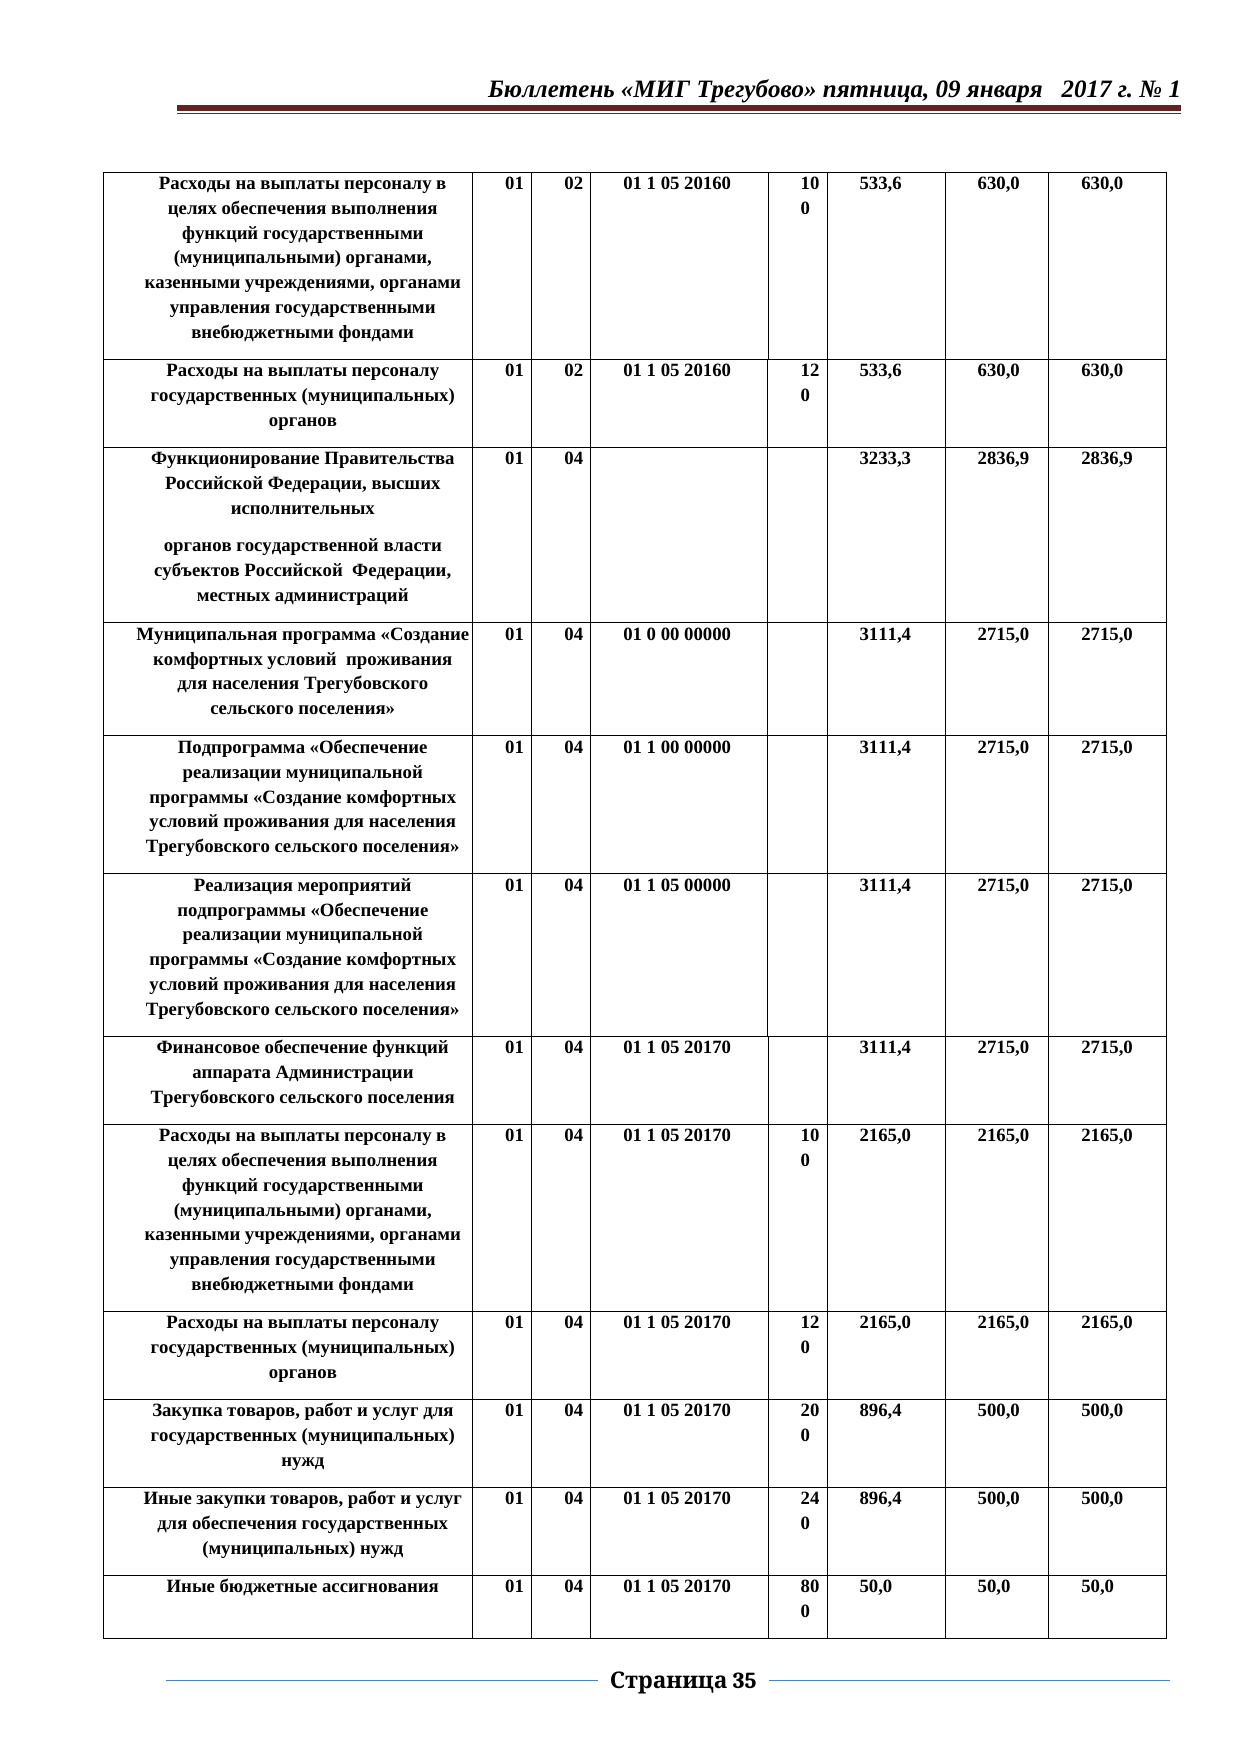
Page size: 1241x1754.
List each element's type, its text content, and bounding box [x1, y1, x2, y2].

table_cell 01 1 05 20170 [591, 1312, 768, 1399]
table_cell 01 [473, 448, 531, 622]
table_cell Иные бюджетные ассигнования [104, 1576, 472, 1638]
table_cell [768, 736, 827, 873]
table_cell 01 [473, 736, 531, 873]
table_cell 630,0 [946, 173, 1048, 359]
table_cell 02 [532, 360, 590, 447]
table_cell 01 [473, 1400, 531, 1487]
table_cell 01 [473, 623, 531, 735]
table_cell 04 [532, 736, 590, 873]
table_cell 04 [532, 1312, 590, 1399]
table_cell 2836,9 [946, 448, 1048, 622]
table_cell 2715,0 [946, 736, 1048, 873]
table_cell 2165,0 [1049, 1125, 1166, 1311]
table_cell Финансовое обеспечение функций аппарата Администрации Трегубовского сельского поселения [104, 1037, 472, 1123]
table_cell [591, 448, 767, 622]
table_cell Иные закупки товаров, работ и услуг для обеспечения государственных (муниципальных) нужд [104, 1488, 472, 1575]
table_cell 3233,3 [828, 448, 945, 622]
table_cell 2715,0 [1049, 623, 1166, 735]
table_cell Реализация мероприятий подпрограммы «Обеспечение реализации муниципальной программы «Создание комфортных условий проживания для населения Трегубовского сельского поселения» [104, 874, 472, 1036]
table_cell Функционирование Правительства Российской Федерации, высших исполнительных органов государственной власти субъектов Российской Федерации, местных администраций [104, 448, 472, 622]
table_cell 04 [532, 1037, 590, 1123]
table_cell 533,6 [828, 173, 945, 359]
table_cell Расходы на выплаты персоналу в целях обеспечения выполнения функций государственными (муниципальными) органами, казенными учреждениями, органами управления государственными внебюджетными фондами [104, 1125, 472, 1311]
table_cell Закупка товаров, работ и услуг для государственных (муниципальных) нужд [104, 1400, 472, 1487]
table_cell [768, 448, 827, 622]
table_cell 01 1 05 20170 [591, 1037, 768, 1123]
table_cell 2715,0 [946, 1037, 1048, 1123]
table_cell 04 [532, 1488, 590, 1575]
table_cell 04 [532, 1400, 590, 1487]
table_cell 50,0 [1049, 1576, 1166, 1638]
table_cell 01 1 05 20170 [591, 1400, 768, 1487]
table_cell 50,0 [946, 1576, 1048, 1638]
table_cell Расходы на выплаты персоналу государственных (муниципальных) органов [104, 360, 472, 447]
table_cell 01 [473, 360, 531, 447]
table_cell 100 [769, 173, 827, 359]
table_cell 500,0 [946, 1400, 1048, 1487]
table_cell 120 [768, 360, 827, 447]
table_cell 01 1 05 20160 [591, 173, 768, 359]
table_cell 04 [532, 874, 590, 1036]
table_cell Подпрограмма «Обеспечение реализации муниципальной программы «Создание комфортных условий проживания для населения Трегубовского сельского поселения» [104, 736, 472, 873]
table_cell 2165,0 [1049, 1312, 1166, 1399]
table_cell [768, 874, 827, 1036]
table_cell 01 1 05 20170 [591, 1125, 768, 1311]
table_cell 2836,9 [1049, 448, 1166, 622]
table_cell 01 [473, 1125, 531, 1311]
table_cell 800 [769, 1576, 827, 1638]
table_cell Муниципальная программа «Создание комфортных условий проживания для населения Трегубовского сельского поселения» [104, 623, 472, 735]
table_cell 2715,0 [946, 623, 1048, 735]
table_cell 01 1 00 00000 [591, 736, 767, 873]
table_cell 896,4 [828, 1400, 945, 1487]
table_cell 2165,0 [946, 1312, 1048, 1399]
table_cell 2715,0 [1049, 736, 1166, 873]
table_cell 02 [532, 173, 590, 359]
table_cell 500,0 [1049, 1400, 1166, 1487]
table_cell 2715,0 [1049, 1037, 1166, 1123]
table_cell 3111,4 [828, 623, 945, 735]
table_cell 01 1 05 20170 [591, 1488, 768, 1575]
table_cell Расходы на выплаты персоналу в целях обеспечения выполнения функций государственными (муниципальными) органами, казенными учреждениями, органами управления государственными внебюджетными фондами [104, 173, 472, 359]
table_cell 04 [532, 1125, 590, 1311]
table_cell 630,0 [1049, 173, 1166, 359]
table_cell 533,6 [828, 360, 945, 447]
table_cell 100 [769, 1125, 827, 1311]
table_cell [769, 1037, 827, 1123]
table_cell 500,0 [1049, 1488, 1166, 1575]
table_cell 630,0 [1049, 360, 1166, 447]
table_cell 2165,0 [828, 1125, 945, 1311]
table_cell 200 [769, 1400, 827, 1487]
table_cell 2715,0 [946, 874, 1048, 1036]
table_cell 896,4 [828, 1488, 945, 1575]
table_cell 01 1 05 20170 [591, 1576, 768, 1638]
table_cell 01 [473, 173, 531, 359]
table_cell 120 [769, 1312, 827, 1399]
table_cell [768, 623, 827, 735]
table_cell 2165,0 [828, 1312, 945, 1399]
table_cell 01 [473, 1576, 531, 1638]
table_cell 500,0 [946, 1488, 1048, 1575]
table_cell 2165,0 [946, 1125, 1048, 1311]
table_cell 3111,4 [828, 736, 945, 873]
table_cell 04 [532, 448, 590, 622]
table_cell 630,0 [946, 360, 1048, 447]
table_cell 50,0 [828, 1576, 945, 1638]
table_cell 04 [532, 1576, 590, 1638]
table_cell 01 [473, 874, 531, 1036]
table_cell 2715,0 [1049, 874, 1166, 1036]
table_cell 01 [473, 1488, 531, 1575]
table_cell 04 [532, 623, 590, 735]
table_cell 01 [473, 1312, 531, 1399]
table_cell 01 0 00 00000 [591, 623, 767, 735]
table_cell 3111,4 [828, 874, 945, 1036]
table_cell Расходы на выплаты персоналу государственных (муниципальных) органов [104, 1312, 472, 1399]
table_cell 01 1 05 00000 [591, 874, 767, 1036]
table_cell 01 [473, 1037, 531, 1123]
table_cell 01 1 05 20160 [591, 360, 767, 447]
table_cell 240 [769, 1488, 827, 1575]
table_cell 3111,4 [828, 1037, 945, 1123]
